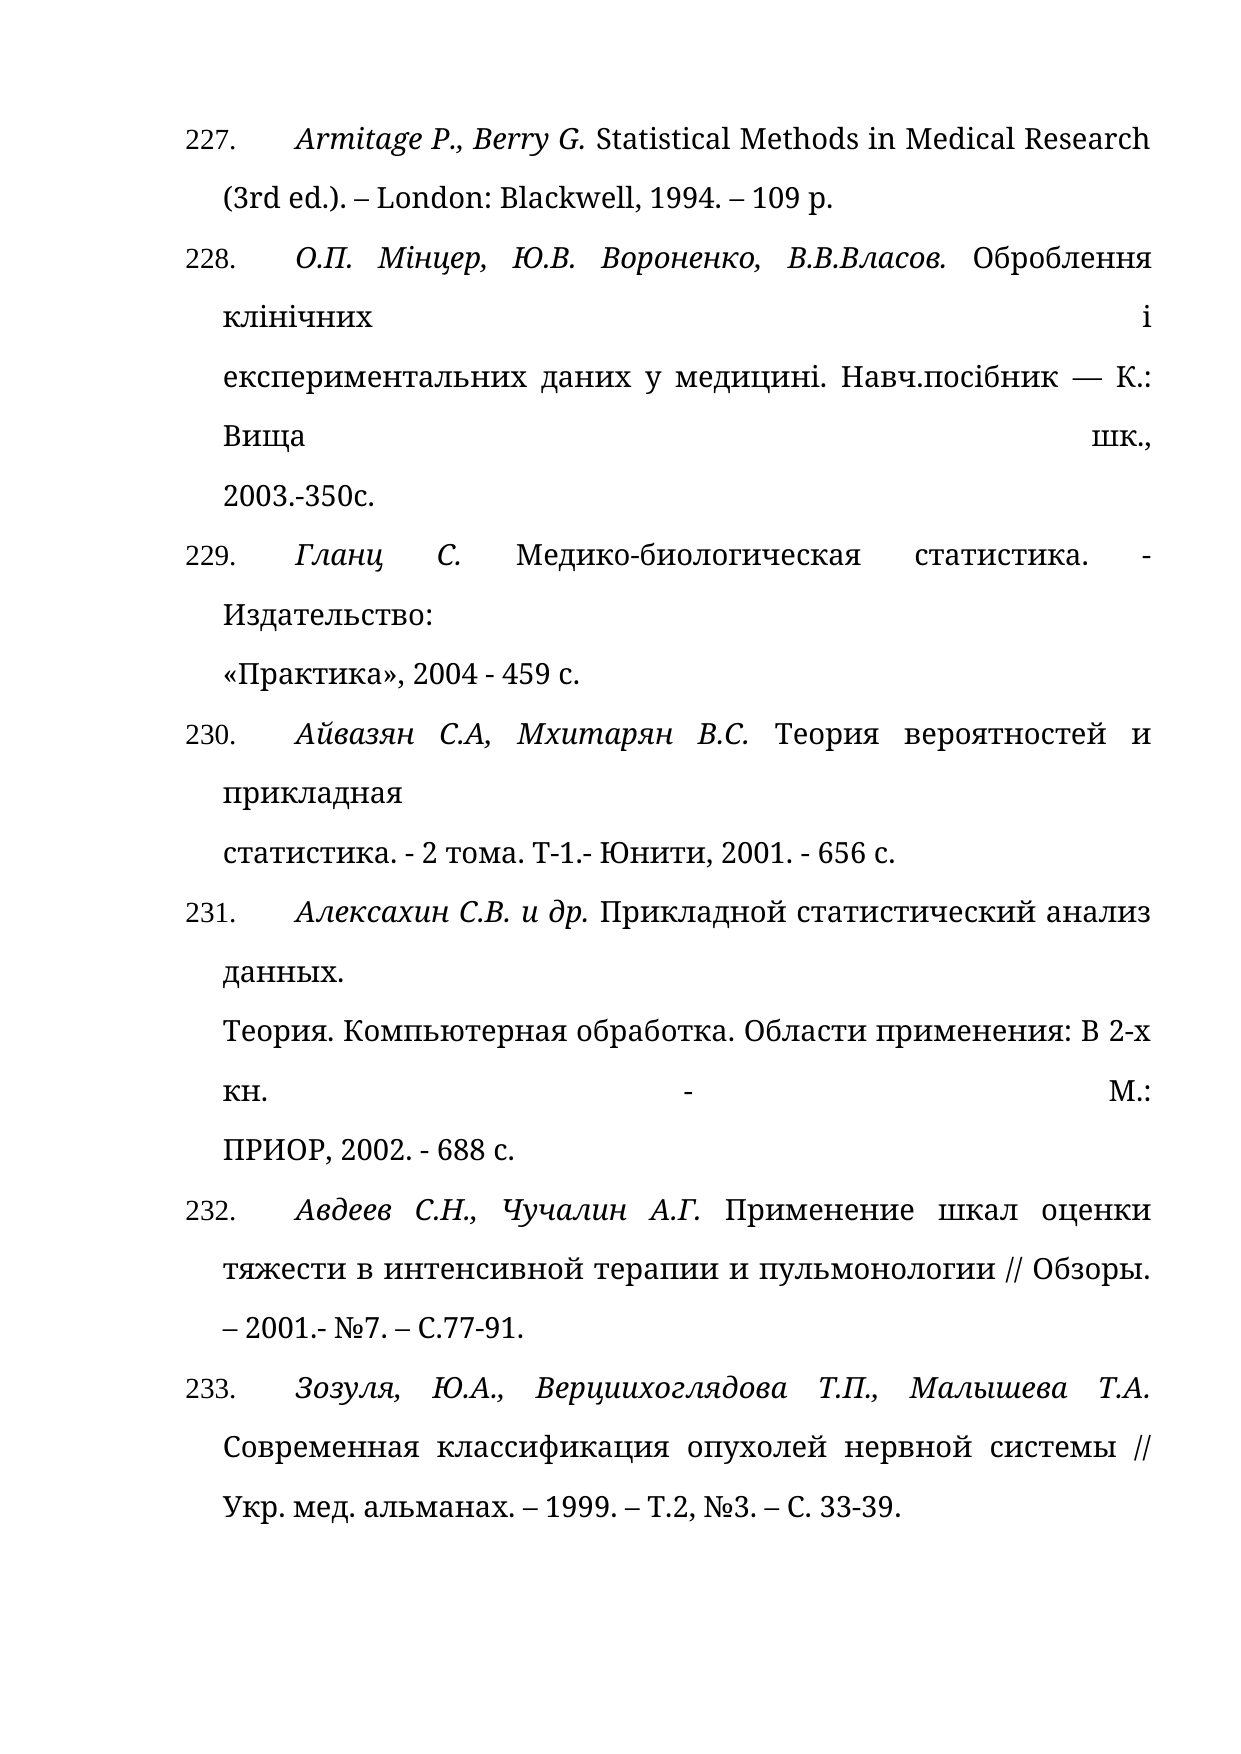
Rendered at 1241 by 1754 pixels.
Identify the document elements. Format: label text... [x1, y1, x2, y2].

list Алексахин С.В. и др. Прикладной статистический анализ данных. Теория. Компьютерная обработка. Области применения: В 2-х кн. - М.: ПРИОР, 2002. - 688 с. [185, 891, 1152, 1169]
list Авдеев С.Н., Чучалин А.Г. Применение шкал оценки тяжести в интенсивной терапии и пульмонологии // Обзоры. – 2001.- №7. – С.77-91. [185, 1189, 1152, 1347]
list Айвазян С.А, Мхитарян B.C. Теория вероятностей и прикладная статистика. - 2 тома. Т-1.- Юнити, 2001. - 656 с. [185, 713, 1152, 872]
list О.П. Мінцер, Ю.В. Вороненко, В.В.Власов. Оброблення клінічних і експериментальних даних у медицині. Навч.посібник — К.: Вища шк., 2003.-350с. [185, 237, 1152, 515]
list Зозуля, Ю.А., Верциихоглядова Т.П., Малышева Т.А. Современная классификация опухолей нервной системы // Укр. мед. альманах. – 1999. – Т.2, №3. – С. 33-39. [185, 1367, 1152, 1526]
list Armitage P., Berry G. Statistical Methods in Medical Research (3rd ed.). – London: Blackwell, 1994. – 109 p. [185, 118, 1152, 217]
list Гланц С. Медико-биологическая статистика. - Издательство: «Практика», 2004 - 459 с. [185, 534, 1152, 693]
